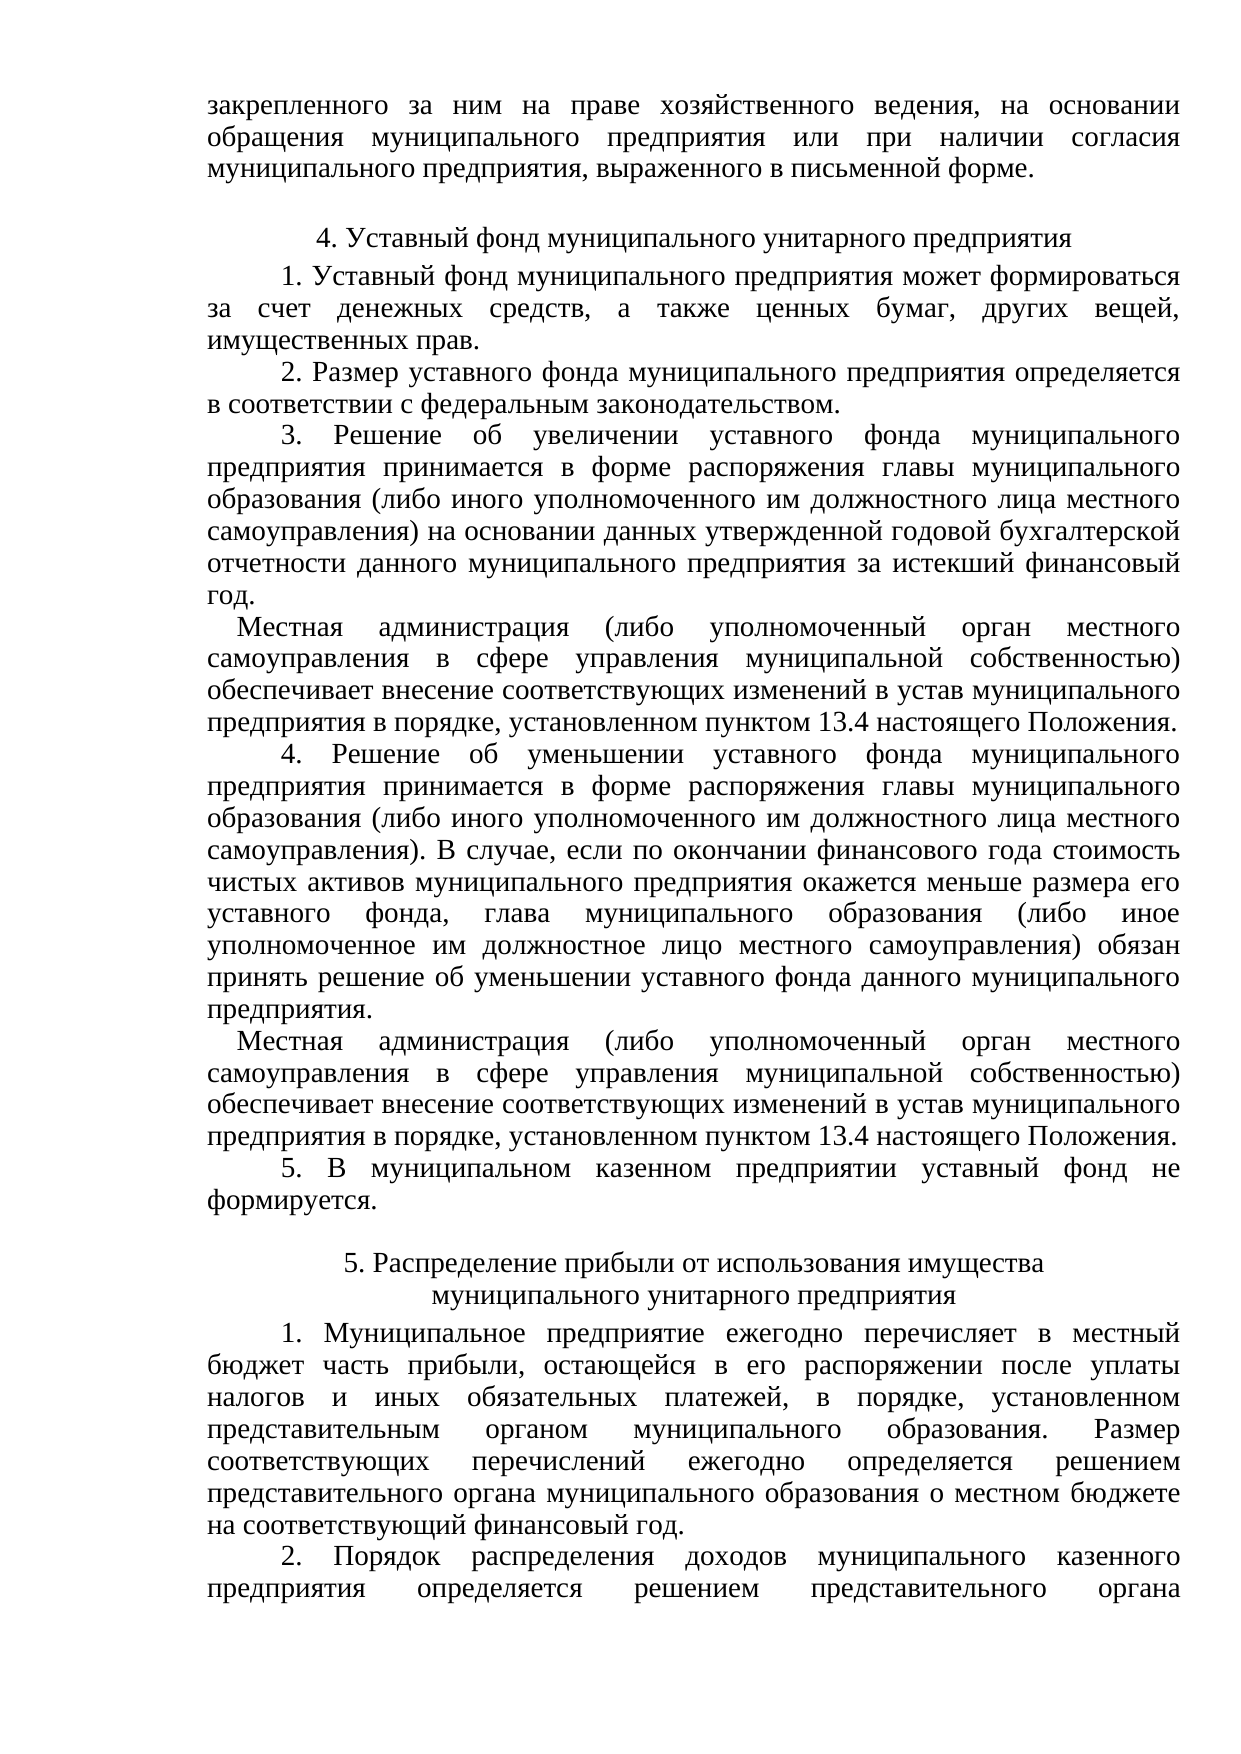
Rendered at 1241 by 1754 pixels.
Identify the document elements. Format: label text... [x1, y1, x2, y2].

text муниципального унитарного предприятия [207, 1279, 1181, 1311]
text Местная администрация (либо уполномоченный орган местного самоуправления в сфере управления муниципальной собственностью) обеспечивает внесение соответствующих изменений в устав муниципального предприятия в порядке, установленном пунктом 13.4 настоящего Положения. [207, 611, 1181, 738]
text 1. Муниципальное предприятие ежегодно перечисляет в местный бюджет часть прибыли, остающейся в его распоряжении после уплаты налогов и иных обязательных платежей, в порядке, установленном представительным органом муниципального образования. Размер соответствующих перечислений ежегодно определяется решением представительного органа муниципального образования о местном бюджете на соответствующий финансовый год. [207, 1317, 1181, 1540]
text 5. Распределение прибыли от использования имущества [207, 1247, 1181, 1279]
text 2. Размер уставного фонда муниципального предприятия определяется в соответствии с федеральным законодательством. [207, 356, 1181, 419]
text 5. В муниципальном казенном предприятии уставный фонд не формируется. [207, 1152, 1181, 1216]
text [207, 89, 1181, 184]
text 4. Решение об уменьшении уставного фонда муниципального предприятия принимается в форме распоряжения главы муниципального образования (либо иного уполномоченного им должностного лица местного самоуправления). В случае, если по окончании финансового года стоимость чистых активов муниципального предприятия окажется меньше размера его уставного фонда, глава муниципального образования (либо иное уполномоченное им должностное лицо местного самоуправления) обязан принять решение об уменьшении уставного фонда данного муниципального предприятия. [207, 738, 1181, 1025]
text Местная администрация (либо уполномоченный орган местного самоуправления в сфере управления муниципальной собственностью) обеспечивает внесение соответствующих изменений в устав муниципального предприятия в порядке, установленном пунктом 13.4 настоящего Положения. [207, 1025, 1181, 1152]
text 1. Уставный фонд муниципального предприятия может формироваться за счет денежных средств, а также ценных бумаг, других вещей, имущественных прав. [207, 260, 1181, 356]
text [207, 1540, 1181, 1604]
text 4. Уставный фонд муниципального унитарного предприятия [207, 222, 1181, 254]
text 3. Решение об увеличении уставного фонда муниципального предприятия принимается в форме распоряжения главы муниципального образования (либо иного уполномоченного им должностного лица местного самоуправления) на основании данных утвержденной годовой бухгалтерской отчетности данного муниципального предприятия за истекший финансовый год. [207, 419, 1181, 611]
